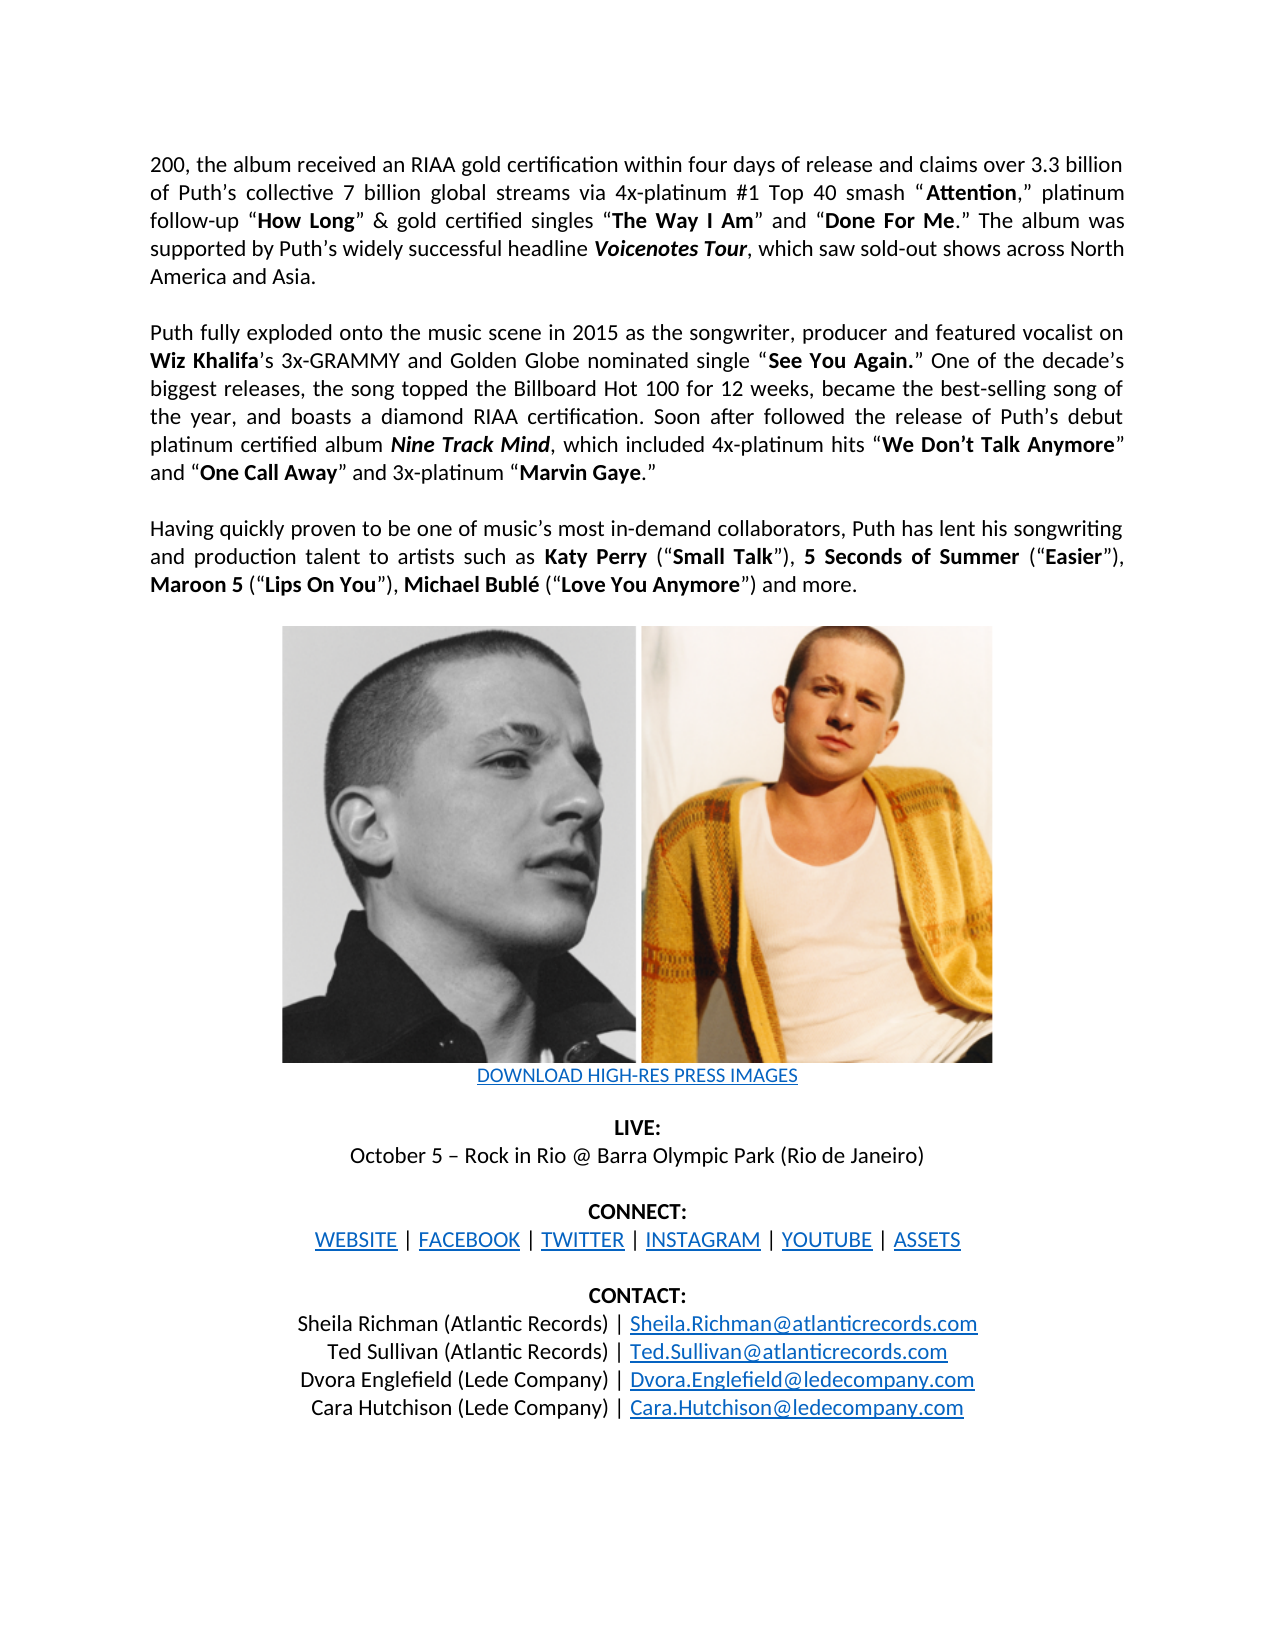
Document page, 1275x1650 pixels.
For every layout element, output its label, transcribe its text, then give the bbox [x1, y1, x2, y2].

text CONTACT: [150, 1281, 1125, 1309]
text LIVE: [150, 1113, 1125, 1141]
text Having quickly proven to be one of music’s most in-demand collaborators, Puth has lent his songwriting and production talent to artists such as Katy Perry (“Small Talk”), 5 Seconds of Summer (“Easier”), Maroon 5 (“Lips On You”), Michael Bublé (“Love You Anymore”) and more. [150, 514, 1125, 598]
picture [282, 626, 993, 1063]
text October 5 – Rock in Rio @ Barra Olympic Park (Rio de Janeiro) [150, 1141, 1125, 1169]
text Sheila Richman (Atlantic Records) | Sheila.Richman@atlanticrecords.com [150, 1309, 1125, 1337]
text Ted Sullivan (Atlantic Records) | Ted.Sullivan@atlanticrecords.com [150, 1337, 1125, 1365]
text CONNECT: [150, 1197, 1125, 1225]
text WEBSITE | FACEBOOK | TWITTER | INSTAGRAM | YOUTUBE | ASSETS [150, 1225, 1125, 1253]
text Puth fully exploded onto the music scene in 2015 as the songwriter, producer and featured vocalist on Wiz Khalifa’s 3x-GRAMMY and Golden Globe nominated single “See You Again.” One of the decade’s biggest releases, the song topped the Billboard Hot 100 for 12 weeks, became the best-selling song of the year, and boasts a diamond RIAA certification. Soon after followed the release of Puth’s debut platinum certified album Nine Track Mind, which included 4x-platinum hits “We Don’t Talk Anymore” and “One Call Away” and 3x-platinum “Marvin Gaye.” [150, 318, 1125, 486]
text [150, 150, 1125, 290]
text DOWNLOAD HIGH-RES PRESS IMAGES [150, 1062, 1125, 1088]
text Cara Hutchison (Lede Company) | Cara.Hutchison@ledecompany.com [150, 1393, 1125, 1421]
text Dvora Englefield (Lede Company) | Dvora.Englefield@ledecompany.com [150, 1365, 1125, 1393]
